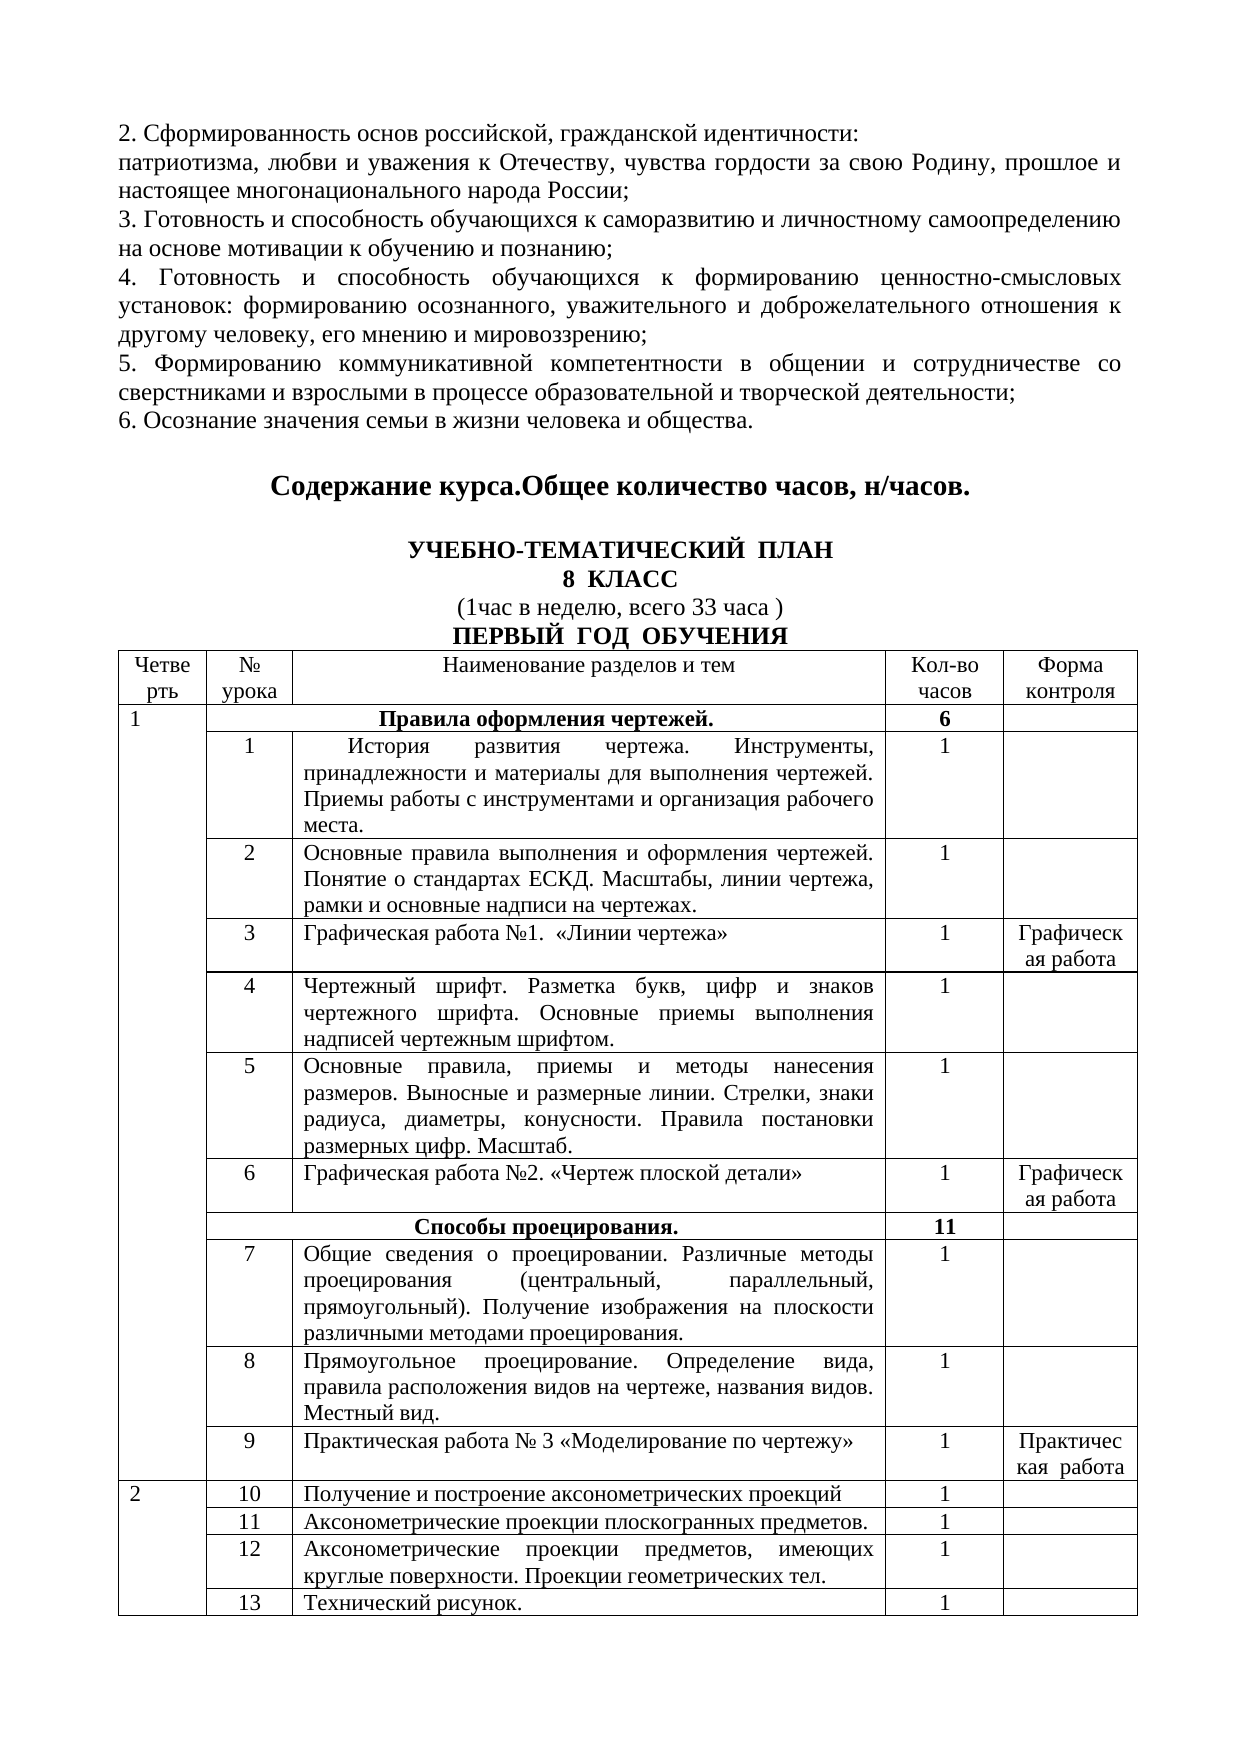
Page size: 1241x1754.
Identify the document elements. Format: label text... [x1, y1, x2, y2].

table_cell 11 [886, 1213, 1003, 1239]
table_cell 1 [886, 1589, 1003, 1615]
table_cell Графическая работа [1004, 1159, 1137, 1212]
table_cell Практическая работа [1004, 1427, 1137, 1479]
table_cell 1 [886, 1240, 1003, 1346]
table_cell 5 [207, 1053, 292, 1158]
table_cell 6 [207, 1159, 292, 1212]
table_header Наименование разделов и тем [293, 651, 885, 704]
table_header Четверть [119, 651, 206, 704]
table_cell Аксонометрические проекции предметов, имеющих круглые поверхности. Проекции геометрических тел. [293, 1535, 885, 1588]
table_cell 6 [886, 705, 1003, 731]
table_cell Основные правила выполнения и оформления чертежей. Понятие о стандартах ЕСКД. Масштабы, линии чертежа, рамки и основные надписи на чертежах. [293, 839, 885, 918]
table_cell [1004, 839, 1137, 918]
table_cell 1 [886, 1427, 1003, 1479]
table_cell 4 [207, 973, 292, 1052]
text Содержание курса.Общее количество часов, н/часов. [118, 468, 1122, 501]
table_cell [1004, 1213, 1137, 1239]
table_cell [1004, 1481, 1137, 1507]
table_cell 9 [207, 1427, 292, 1479]
table_cell 1 [119, 705, 206, 1479]
table_cell Графическая работа [1004, 919, 1137, 971]
table_cell 8 [207, 1347, 292, 1426]
table_cell 1 [886, 1053, 1003, 1158]
table_cell 7 [207, 1240, 292, 1346]
table_cell История развития чертежа. Инструменты, принадлежности и материалы для выполнения чертежей. Приемы работы с инструментами и организация рабочего места. [293, 732, 885, 838]
table_cell Чертежный шрифт. Разметка букв, цифр и знаков чертежного шрифта. Основные приемы выполнения надписей чертежным шрифтом. [293, 973, 885, 1052]
text 5. Формированию коммуникативной компетентности в общении и сотрудничестве со сверстниками и взрослыми в процессе образовательной и творческой деятельности; [118, 348, 1122, 406]
table_cell Общие сведения о проецировании. Различные методы проецирования (центральный, параллельный, прямоугольный). Получение изображения на плоскости различными методами проецирования. [293, 1240, 885, 1346]
table_cell [1004, 705, 1137, 731]
table_cell 1 [886, 1508, 1003, 1534]
table_cell 1 [886, 1481, 1003, 1507]
table_cell 1 [886, 1347, 1003, 1426]
table_cell [1004, 1508, 1137, 1534]
table_cell 1 [207, 732, 292, 838]
text УЧЕБНО-ТЕМАТИЧЕСКИЙ ПЛАН [118, 535, 1122, 564]
table_cell 1 [886, 1159, 1003, 1212]
text 8 КЛАСС [118, 564, 1122, 592]
table_cell 12 [207, 1535, 292, 1588]
table_cell Графическая работа №2. «Чертеж плоской детали» [293, 1159, 885, 1212]
table_cell Способы проецирования. [207, 1213, 885, 1239]
table_cell Получение и построение аксонометрических проекций [293, 1481, 885, 1507]
table_cell 2 [207, 839, 292, 918]
table_header Кол-во часов [886, 651, 1003, 704]
table_cell Аксонометрические проекции плоскогранных предметов. [293, 1508, 885, 1534]
table_cell 1 [886, 919, 1003, 971]
table_cell 11 [207, 1508, 292, 1534]
table_cell 1 [886, 732, 1003, 838]
table_cell [1004, 1347, 1137, 1426]
text 3. Готовность и способность обучающихся к саморазвитию и личностному самоопределению на основе мотивации к обучению и познанию; [118, 204, 1122, 262]
table_cell 13 [207, 1589, 292, 1615]
table_cell [1004, 732, 1137, 838]
text (1час в неделю, всего 33 часа ) [118, 592, 1122, 621]
table_cell 1 [886, 839, 1003, 918]
text ПЕРВЫЙ ГОД ОБУЧЕНИЯ [118, 621, 1122, 650]
table_cell Технический рисунок. [293, 1589, 885, 1615]
table_cell [1004, 1589, 1137, 1615]
text 6. Осознание значения семьи в жизни человека и общества. [118, 406, 1122, 434]
table_cell [1004, 1240, 1137, 1346]
table_header Форма контроля [1004, 651, 1137, 704]
table_cell [1004, 1535, 1137, 1588]
table_cell 10 [207, 1481, 292, 1507]
text патриотизма, любви и уважения к Отечеству, чувства гордости за свою Родину, прошлое и настоящее многонационального народа России; [118, 147, 1122, 204]
table_cell [1004, 1053, 1137, 1158]
table_cell Основные правила, приемы и методы нанесения размеров. Выносные и размерные линии. Стрелки, знаки радиуса, диаметры, конусности. Правила постановки размерных цифр. Масштаб. [293, 1053, 885, 1158]
table_cell 1 [886, 973, 1003, 1052]
table_cell Правила оформления чертежей. [207, 705, 885, 731]
table_cell 2 [119, 1481, 206, 1615]
table_cell Практическая работа № 3 «Моделирование по чертежу» [293, 1427, 885, 1479]
table_cell Графическая работа №1. «Линии чертежа» [293, 919, 885, 971]
table_cell Прямоугольное проецирование. Определение вида, правила расположения видов на чертеже, названия видов. Местный вид. [293, 1347, 885, 1426]
text 4. Готовность и способность обучающихся к формированию ценностно-смысловых установок: формированию осознанного, уважительного и доброжелательного отношения к другому человеку, его мнению и мировоззрению; [118, 262, 1122, 348]
table_cell 1 [886, 1535, 1003, 1588]
table_cell 3 [207, 919, 292, 971]
table_header № урока [207, 651, 292, 704]
table_cell [1004, 973, 1137, 1052]
text 2. Сформированность основ российской, гражданской идентичности: [118, 118, 1122, 147]
